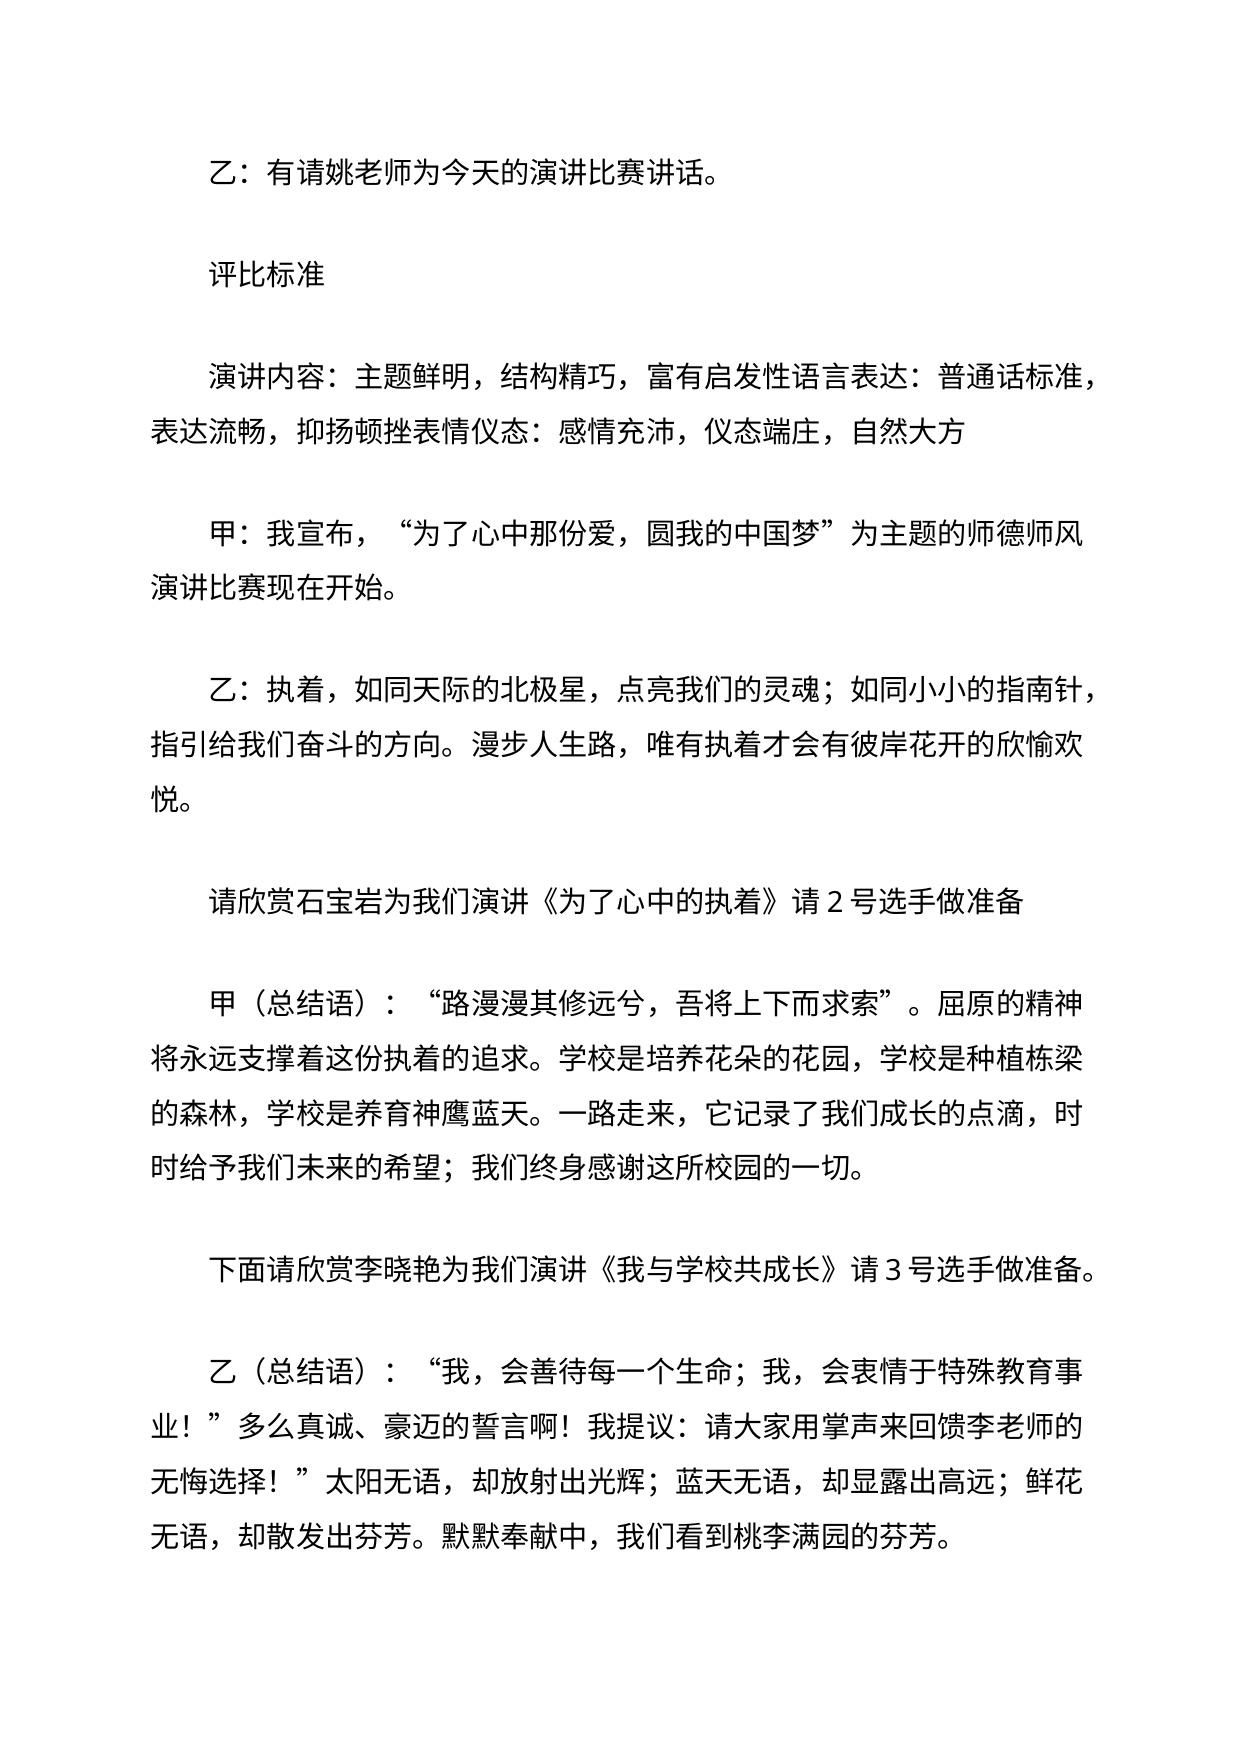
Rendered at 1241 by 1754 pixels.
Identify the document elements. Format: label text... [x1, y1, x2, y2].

text 演讲内容：主题鲜明，结构精巧，富有启发性语言表达：普通话标准，表达流畅，抑扬顿挫表情仪态：感情充沛，仪态端庄，自然大方 [150, 353, 1090, 451]
text 乙：有请姚老师为今天的演讲比赛讲话。 [150, 150, 1090, 192]
text 下面请欣赏李晓艳为我们演讲《我与学校共成长》请3号选手做准备。 [150, 1247, 1090, 1289]
text 乙：执着，如同天际的北极星，点亮我们的灵魂；如同小小的指南针，指引给我们奋斗的方向。漫步人生路，唯有执着才会有彼岸花开的欣愉欢悦。 [150, 667, 1090, 819]
text 甲（总结语）：“路漫漫其修远兮，吾将上下而求索”。屈原的精神将永远支撑着这份执着的追求。学校是培养花朵的花园，学校是种植栋梁的森林，学校是养育神鹰蓝天。一路走来，它记录了我们成长的点滴，时时给予我们未来的希望；我们终身感谢这所校园的一切。 [150, 980, 1090, 1187]
text 甲：我宣布，“为了心中那份爱，圆我的中国梦”为主题的师德师风演讲比赛现在开始。 [150, 510, 1090, 607]
text 乙（总结语）：“我，会善待每一个生命；我，会衷情于特殊教育事业！”多么真诚、豪迈的誓言啊！我提议：请大家用掌声来回馈李老师的无悔选择！”太阳无语，却放射出光辉；蓝天无语，却显露出高远；鲜花无语，却散发出芬芳。默默奉献中，我们看到桃李满园的芬芳。 [150, 1349, 1090, 1556]
text 评比标准 [150, 252, 1090, 294]
text 请欣赏石宝岩为我们演讲《为了心中的执着》请2号选手做准备 [150, 878, 1090, 921]
